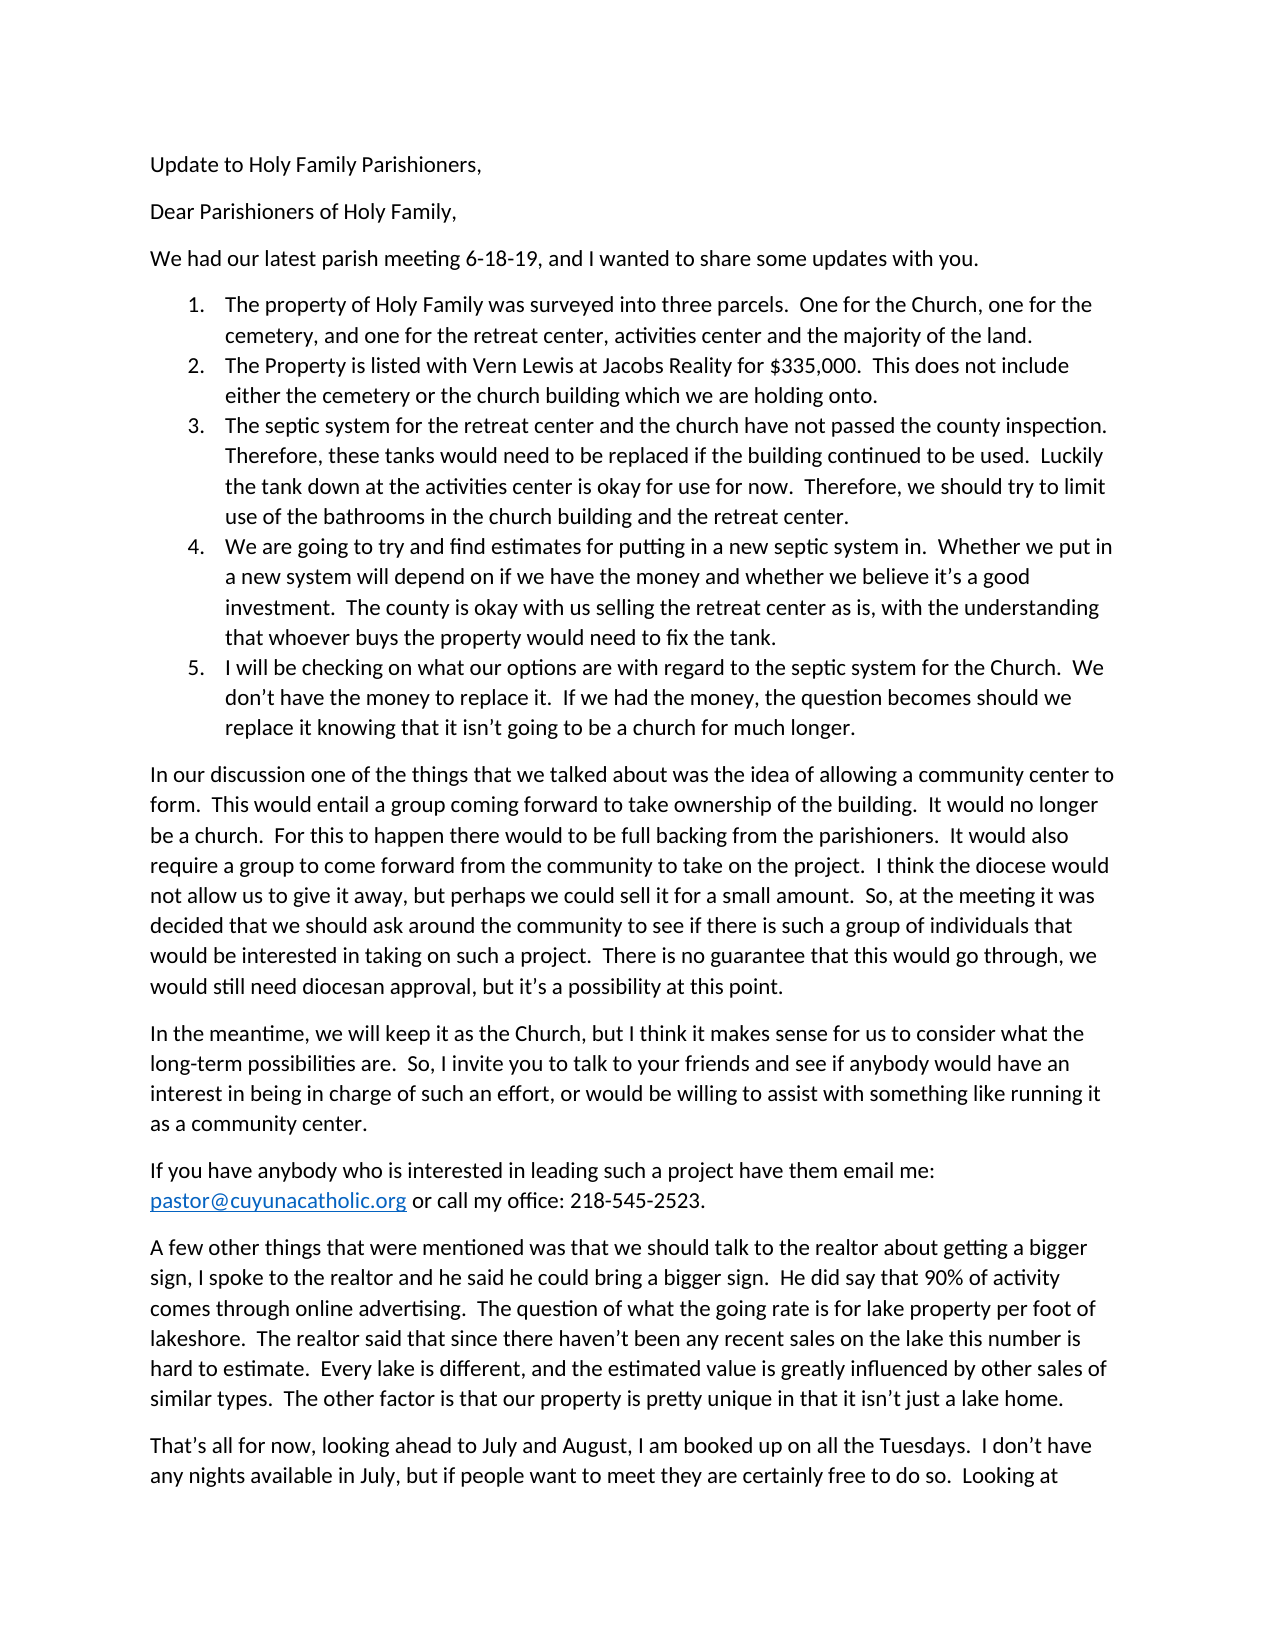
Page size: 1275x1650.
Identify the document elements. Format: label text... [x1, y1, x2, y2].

text In the meantime, we will keep it as the Church, but I think it makes sense for us to consider what the long-term possibilities are. So, I invite you to talk to your friends and see if anybody would have an interest in being in charge of such an effort, or would be willing to assist with something like running it as a community center. [150, 1019, 1125, 1137]
text Update to Holy Family Parishioners, [150, 150, 1125, 178]
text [150, 1431, 1125, 1489]
text In our discussion one of the things that we talked about was the idea of allowing a community center to form. This would entail a group coming forward to take ownership of the building. It would no longer be a church. For this to happen there would to be full backing from the parishioners. It would also require a group to come forward from the community to take on the project. I think the diocese would not allow us to give it away, but perhaps we could sell it for a small amount. So, at the meeting it was decided that we should ask around the community to see if there is such a group of individuals that would be interested in taking on such a project. There is no guarantee that this would go through, we would still need diocesan approval, but it’s a possibility at this point. [150, 760, 1125, 1000]
list I will be checking on what our options are with regard to the septic system for the Church. We don’t have the money to replace it. If we had the money, the question becomes should we replace it knowing that it isn’t going to be a church for much longer. [187, 653, 1125, 742]
list The property of Holy Family was surveyed into three parcels. One for the Church, one for the cemetery, and one for the retreat center, activities center and the majority of the land. [187, 291, 1125, 349]
text Dear Parishioners of Holy Family, [150, 197, 1125, 225]
list We are going to try and find estimates for putting in a new septic system in. Whether we put in a new system will depend on if we have the money and whether we believe it’s a good investment. The county is okay with us selling the retreat center as is, with the understanding that whoever buys the property would need to fix the tank. [187, 532, 1125, 651]
text We had our latest parish meeting 6-18-19, and I wanted to share some updates with you. [150, 244, 1125, 272]
list The septic system for the retreat center and the church have not passed the county inspection. Therefore, these tanks would need to be replaced if the building continued to be used. Luckily the tank down at the activities center is okay for use for now. Therefore, we should try to limit use of the bathrooms in the church building and the retreat center. [187, 411, 1125, 530]
text A few other things that were mentioned was that we should talk to the realtor about getting a bigger sign, I spoke to the realtor and he said he could bring a bigger sign. He did say that 90% of activity comes through online advertising. The question of what the going rate is for lake property per foot of lakeshore. The realtor said that since there haven’t been any recent sales on the lake this number is hard to estimate. Every lake is different, and the estimated value is greatly influenced by other sales of similar types. The other factor is that our property is pretty unique in that it isn’t just a lake home. [150, 1233, 1125, 1412]
text If you have anybody who is interested in leading such a project have them email me: pastor@cuyunacatholic.org or call my office: 218-545-2523. [150, 1156, 1125, 1214]
list The Property is listed with Vern Lewis at Jacobs Reality for $335,000. This does not include either the cemetery or the church building which we are holding onto. [187, 351, 1125, 409]
